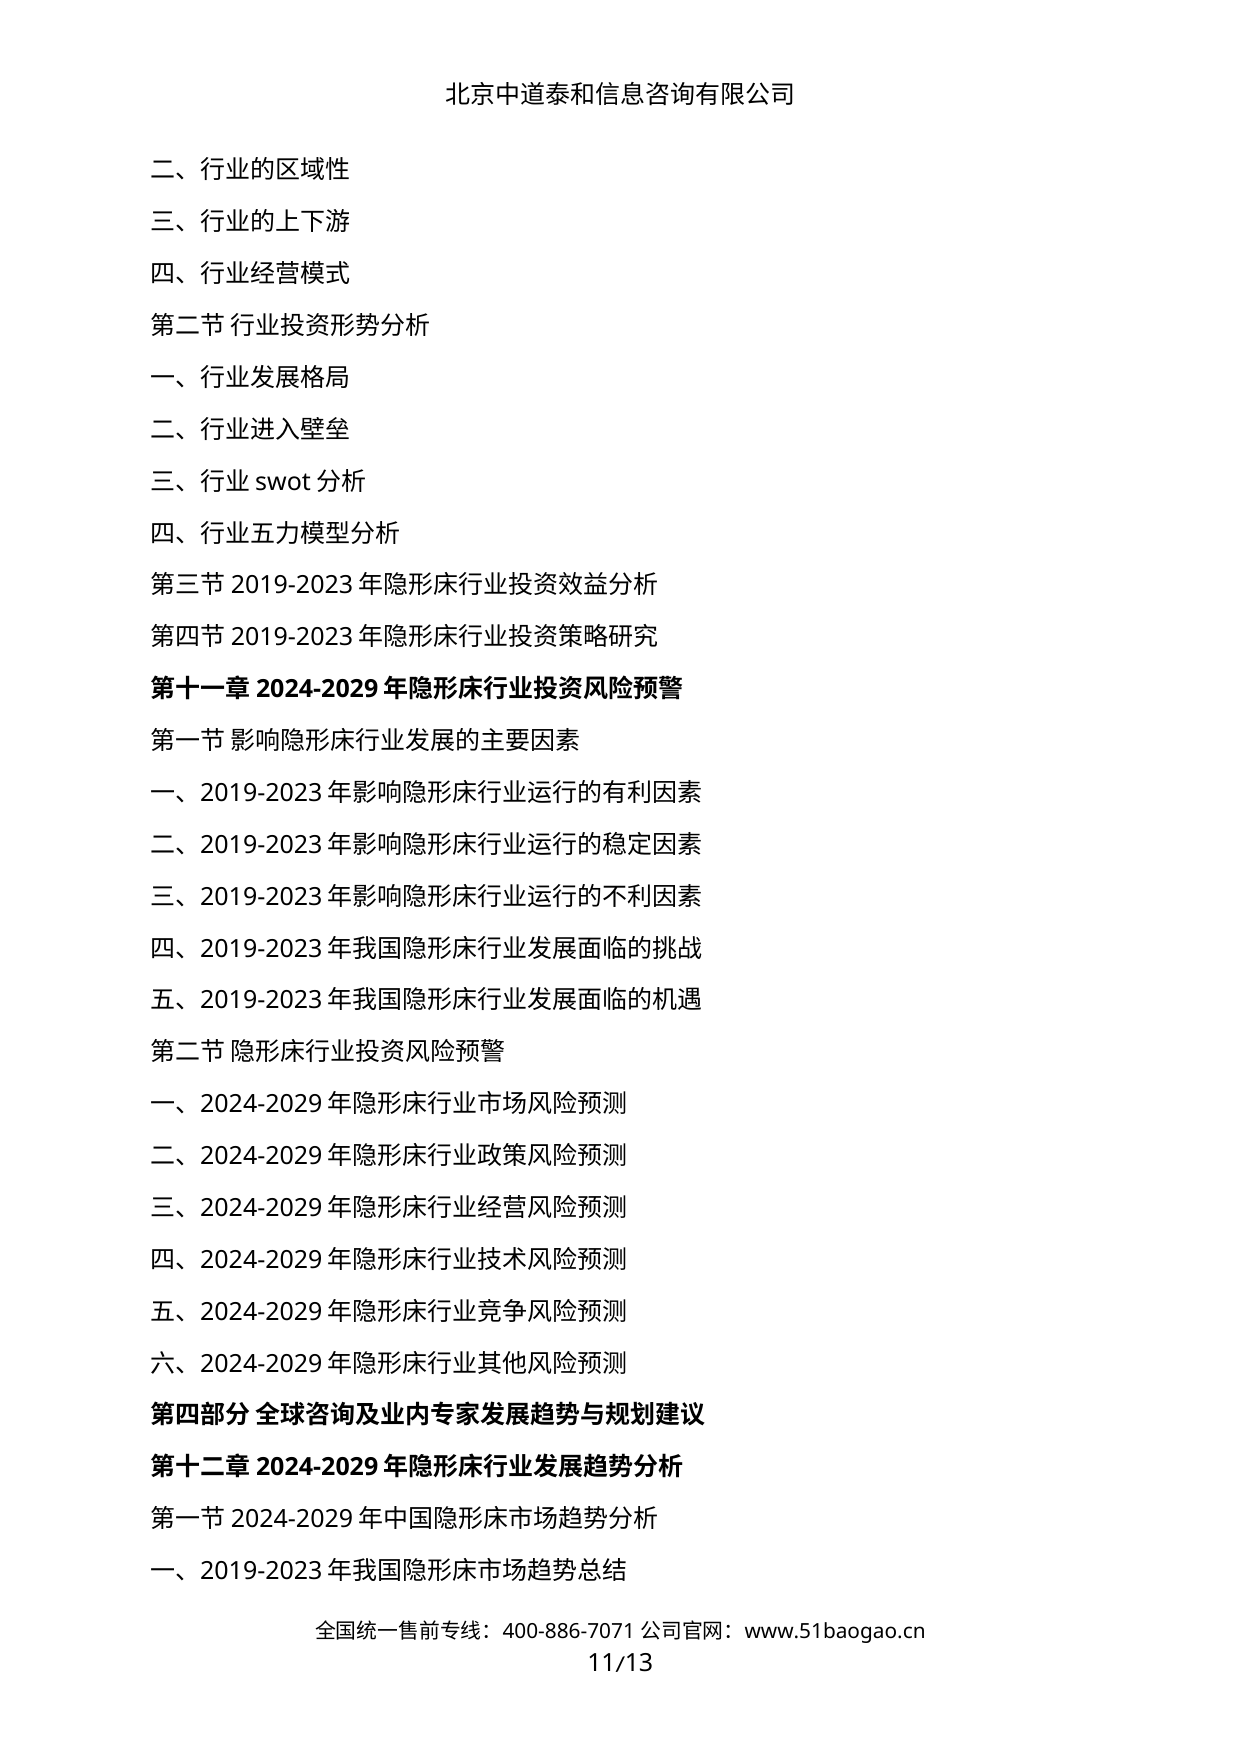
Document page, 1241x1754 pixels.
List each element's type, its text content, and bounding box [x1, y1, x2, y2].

text 二、行业的区域性 [150, 150, 1090, 186]
text 四、行业五力模型分析 [150, 513, 1090, 549]
text 一、2019-2023年我国隐形床市场趋势总结 [150, 1551, 1090, 1587]
text 三、行业的上下游 [150, 202, 1090, 238]
text 五、2024-2029年隐形床行业竞争风险预测 [150, 1291, 1090, 1327]
text 六、2024-2029年隐形床行业其他风险预测 [150, 1343, 1090, 1379]
text 第十一章 2024-2029年隐形床行业投资风险预警 [150, 669, 1090, 705]
text 四、行业经营模式 [150, 254, 1090, 290]
text 第三节 2019-2023年隐形床行业投资效益分析 [150, 565, 1090, 601]
text 五、2019-2023年我国隐形床行业发展面临的机遇 [150, 980, 1090, 1016]
text 第一节 2024-2029年中国隐形床市场趋势分析 [150, 1499, 1090, 1535]
text 二、2024-2029年隐形床行业政策风险预测 [150, 1136, 1090, 1172]
text 第十二章 2024-2029年隐形床行业发展趋势分析 [150, 1447, 1090, 1483]
text 三、2019-2023年影响隐形床行业运行的不利因素 [150, 876, 1090, 912]
text 三、2024-2029年隐形床行业经营风险预测 [150, 1187, 1090, 1224]
text 第二节 行业投资形势分析 [150, 306, 1090, 342]
text 二、2019-2023年影响隐形床行业运行的稳定因素 [150, 824, 1090, 861]
text 第二节 隐形床行业投资风险预警 [150, 1032, 1090, 1068]
text 第四部分 全球咨询及业内专家发展趋势与规划建议 [150, 1395, 1090, 1431]
text 第四节 2019-2023年隐形床行业投资策略研究 [150, 617, 1090, 653]
text 二、行业进入壁垒 [150, 409, 1090, 446]
text 一、2019-2023年影响隐形床行业运行的有利因素 [150, 772, 1090, 809]
text 四、2024-2029年隐形床行业技术风险预测 [150, 1239, 1090, 1276]
text 一、行业发展格局 [150, 357, 1090, 394]
text 四、2019-2023年我国隐形床行业发展面临的挑战 [150, 928, 1090, 964]
text 一、2024-2029年隐形床行业市场风险预测 [150, 1084, 1090, 1120]
text 第一节 影响隐形床行业发展的主要因素 [150, 721, 1090, 757]
text 三、行业swot分析 [150, 461, 1090, 497]
